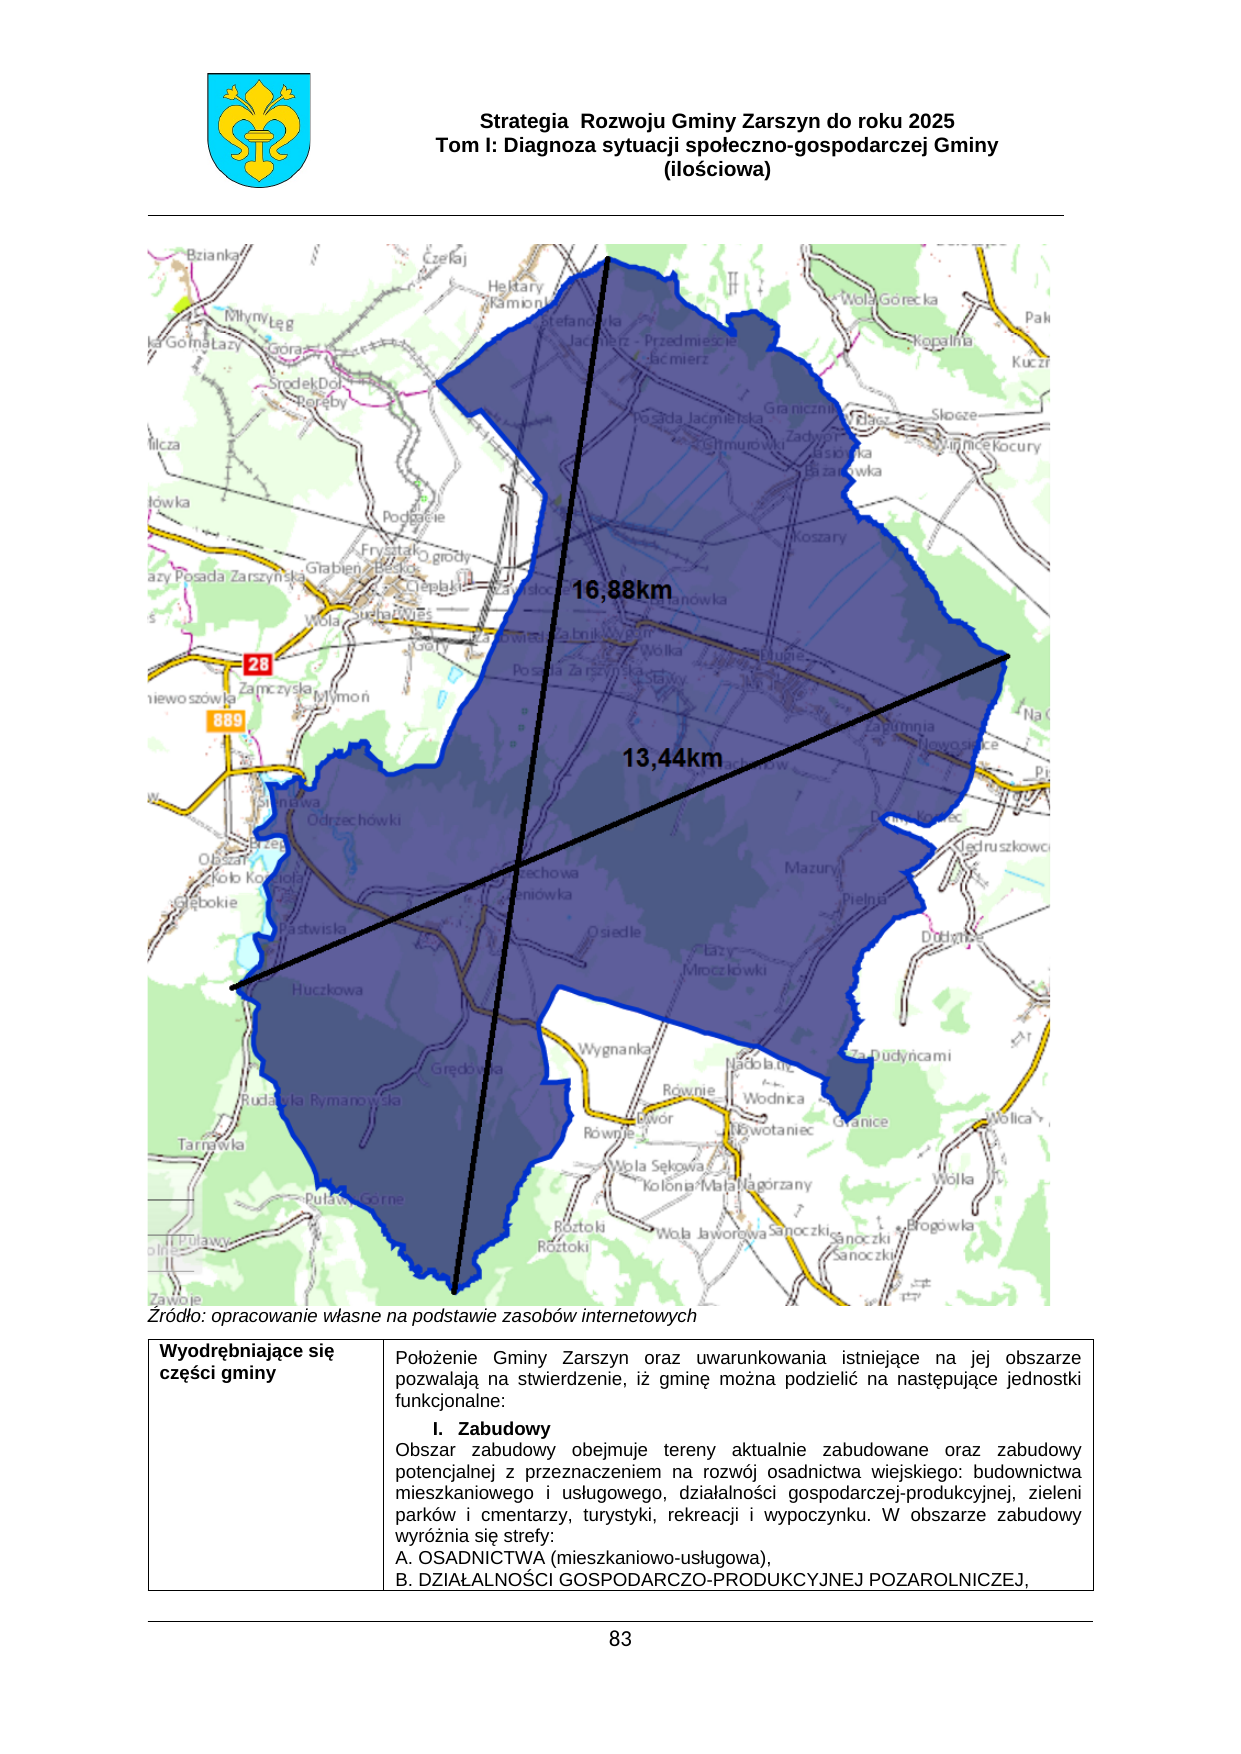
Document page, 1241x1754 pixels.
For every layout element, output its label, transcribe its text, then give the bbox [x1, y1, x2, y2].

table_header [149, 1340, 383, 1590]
picture [207, 73, 311, 188]
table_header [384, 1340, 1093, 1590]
picture [147, 244, 1050, 1306]
